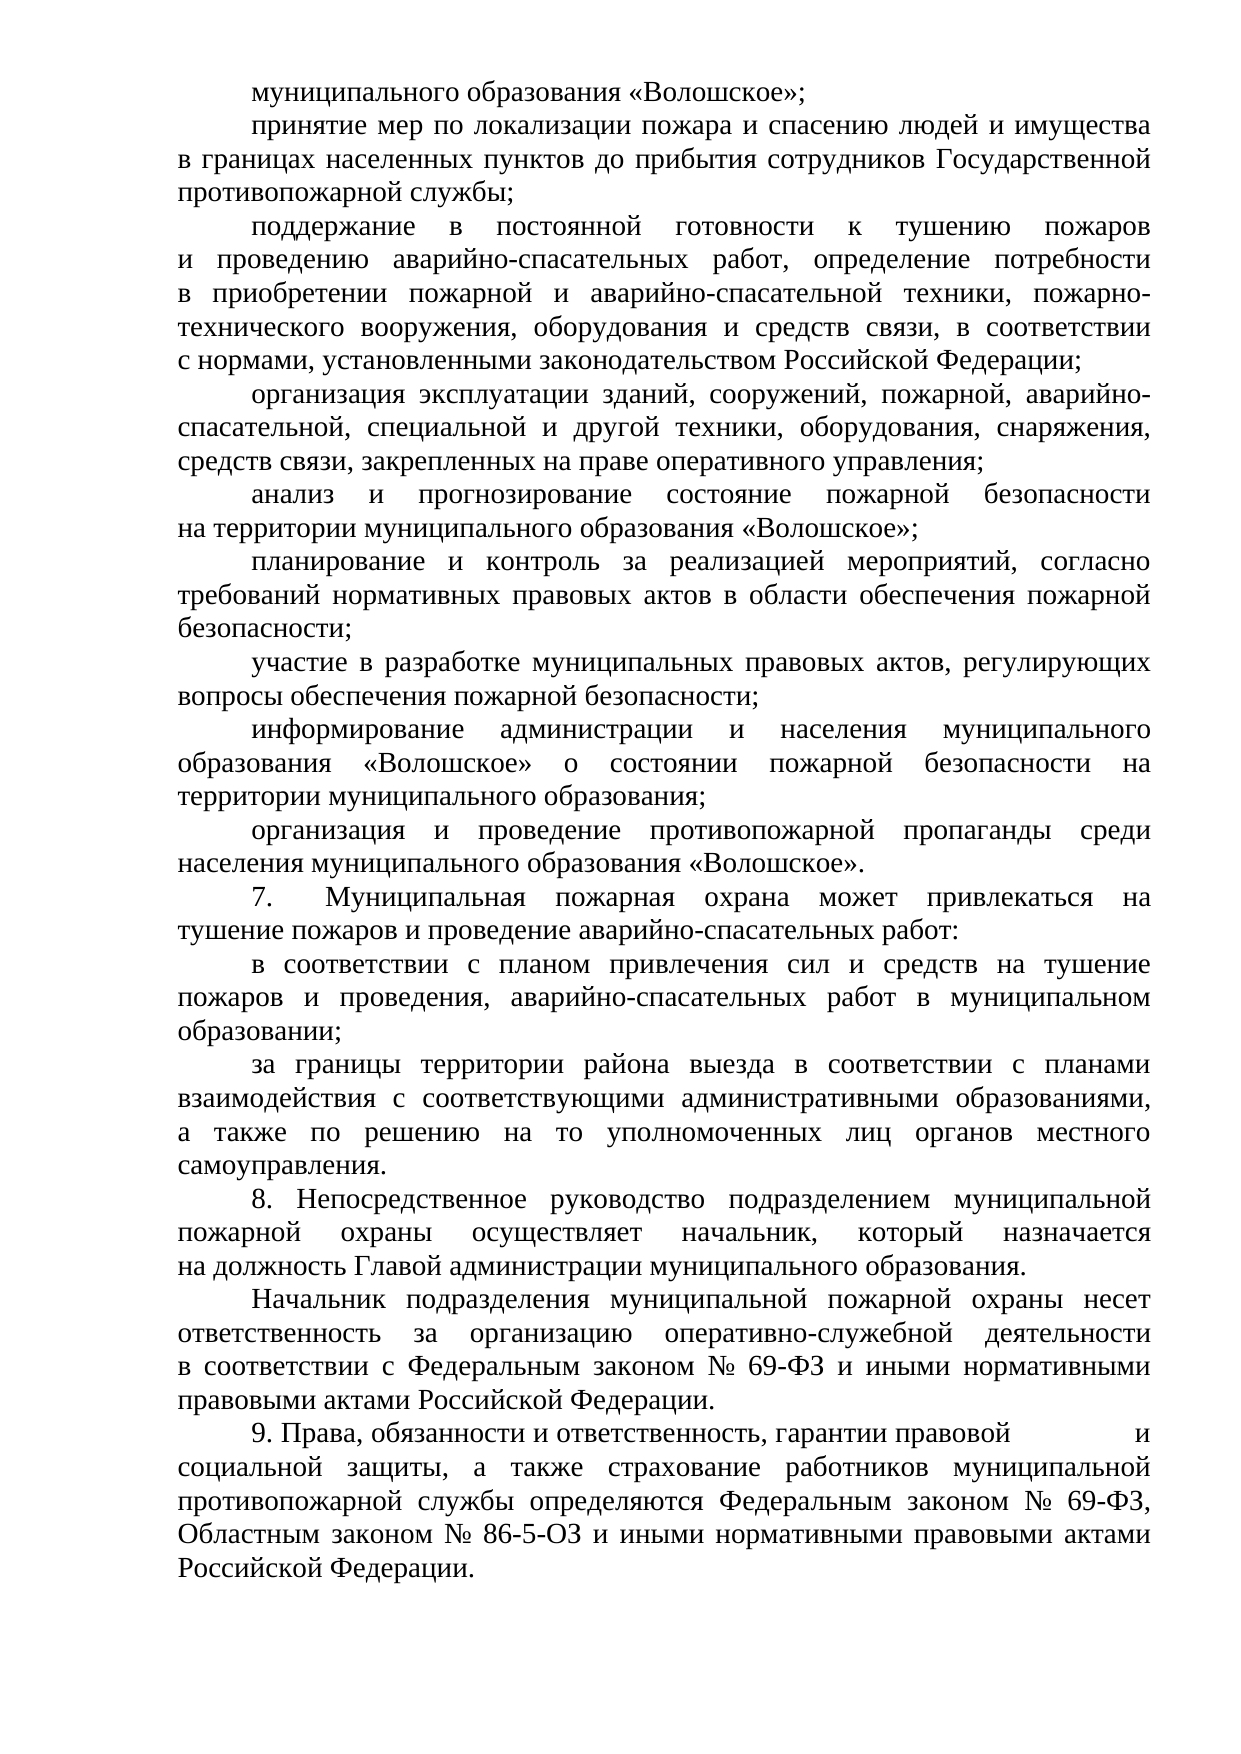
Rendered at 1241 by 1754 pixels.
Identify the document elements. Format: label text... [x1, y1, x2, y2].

text 9. Права, обязанности и ответственность, гарантии правовой и социальной защиты, а также страхование работников муниципальной противопожарной службы определяются Федеральным законом № 69-ФЗ, Областным законом № 86-5-ОЗ и иными нормативными правовыми актами Российской Федерации. [177, 1416, 1152, 1583]
text принятие мер по локализации пожара и спасению людей и имущества в границах населенных пунктов до прибытия сотрудников Государственной противопожарной службы; [177, 107, 1152, 208]
text анализ и прогнозирование состояние пожарной безопасности на территории муниципального образования «Волошское»; [177, 476, 1152, 543]
text организация эксплуатации зданий, сооружений, пожарной, аварийно-спасательной, специальной и другой техники, оборудования, снаряжения, средств связи, закрепленных на праве оперативного управления; [177, 376, 1152, 476]
text информирование администрации и населения муниципального образования «Волошское» о состоянии пожарной безопасности на территории муниципального образования; [177, 711, 1152, 812]
list Муниципальная пожарная охрана может привлекаться на тушение пожаров и проведение аварийно-спасательных работ: [177, 879, 1152, 946]
text в соответствии с планом привлечения сил и средств на тушение пожаров и проведения, аварийно-спасательных работ в муниципальном образовании; [177, 946, 1152, 1047]
text планирование и контроль за реализацией мероприятий, согласно требований нормативных правовых актов в области обеспечения пожарной безопасности; [177, 543, 1152, 644]
text Начальник подразделения муниципальной пожарной охраны несет ответственность за организацию оперативно-служебной деятельности в соответствии с Федеральным законом № 69-ФЗ и иными нормативными правовыми актами Российской Федерации. [177, 1281, 1152, 1416]
text муниципального образования «Волошское»; [177, 74, 1152, 107]
text за границы территории района выезда в соответствии с планами взаимодействия с соответствующими административными образованиями, а также по решению на то уполномоченных лиц органов местного самоуправления. [177, 1047, 1152, 1181]
text организация и проведение противопожарной пропаганды среди населения муниципального образования «Волошское». [177, 812, 1152, 879]
text участие в разработке муниципальных правовых актов, регулирующих вопросы обеспечения пожарной безопасности; [177, 644, 1152, 711]
text поддержание в постоянной готовности к тушению пожаров и проведению аварийно-спасательных работ, определение потребности в приобретении пожарной и аварийно-спасательной техники, пожарно-технического вооружения, оборудования и средств связи, в соответствии с нормами, установленными законодательством Российской Федерации; [177, 208, 1152, 376]
text 8. Непосредственное руководство подразделением муниципальной пожарной охраны осуществляет начальник, который назначается на должность Главой администрации муниципального образования. [177, 1181, 1152, 1281]
